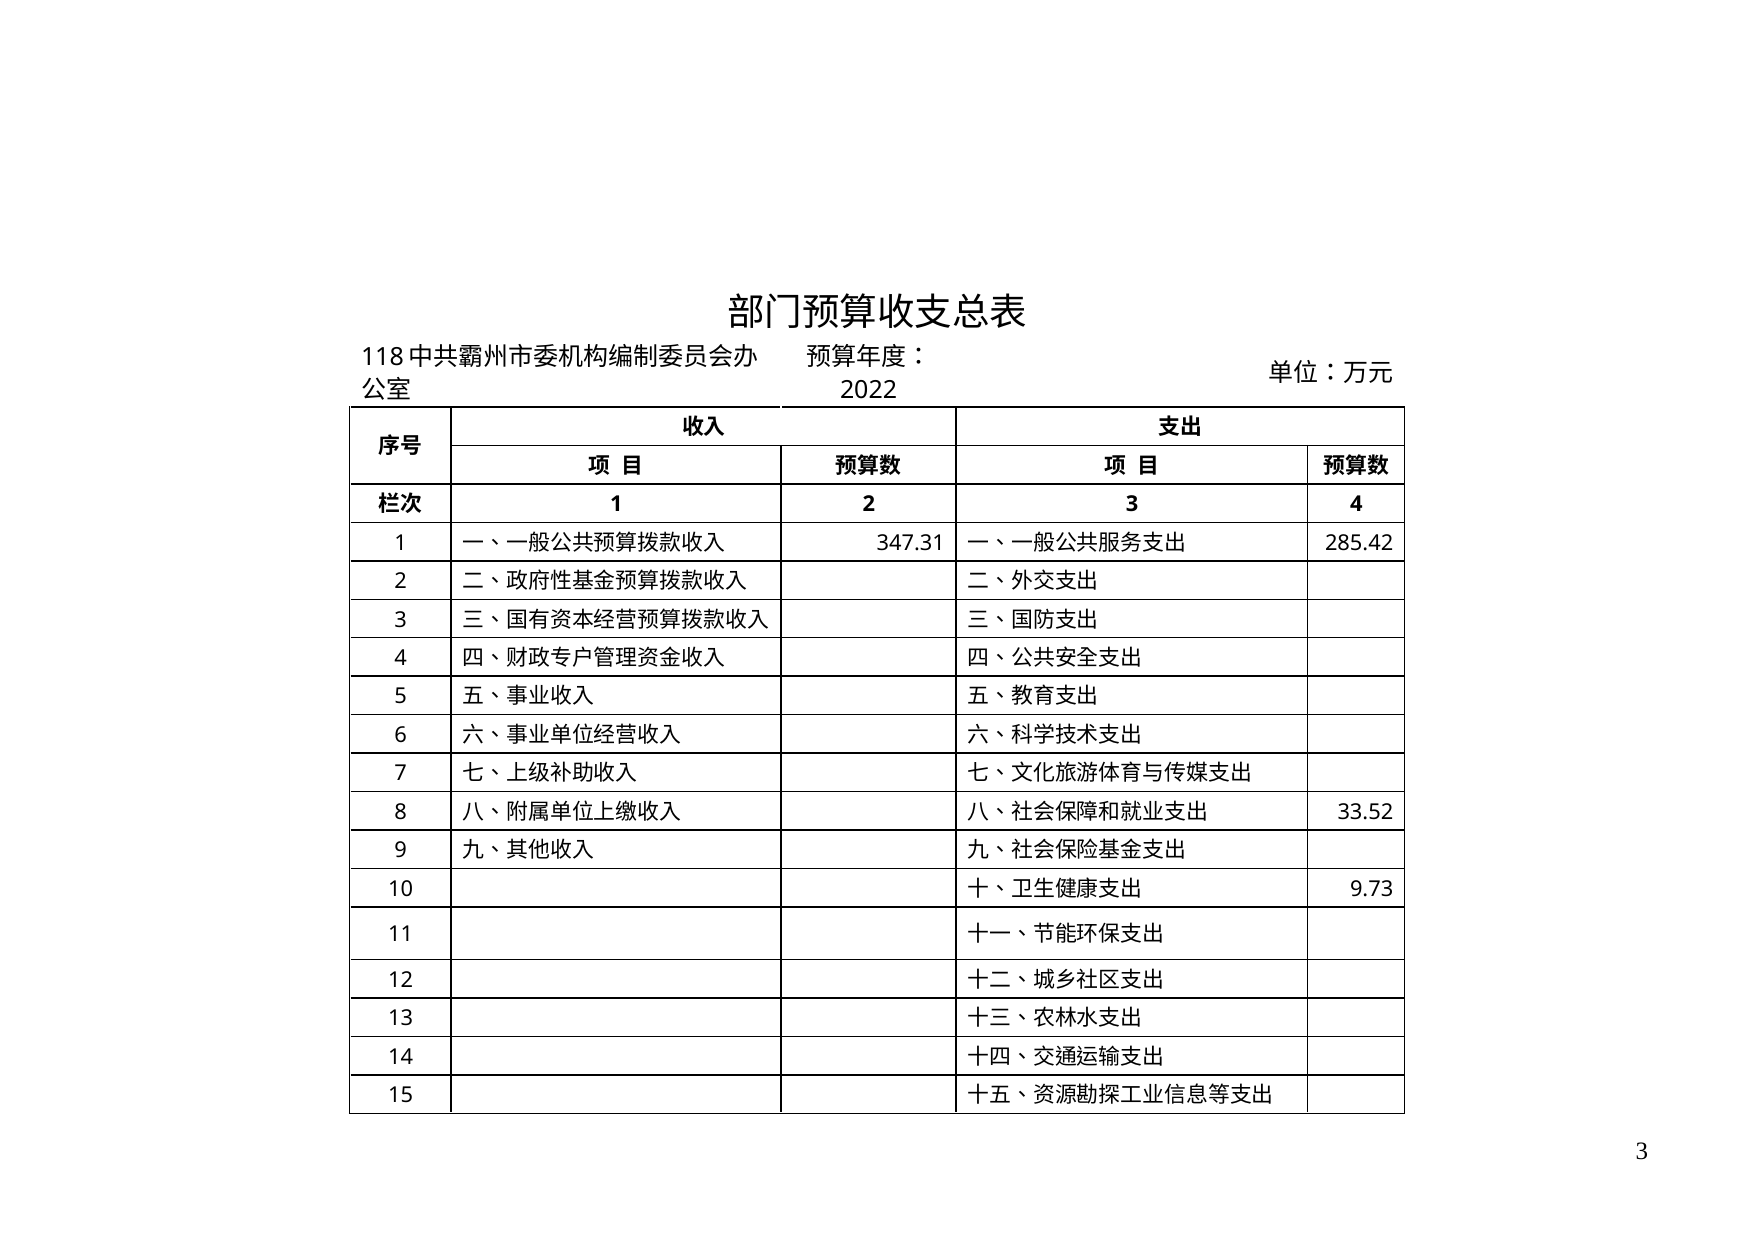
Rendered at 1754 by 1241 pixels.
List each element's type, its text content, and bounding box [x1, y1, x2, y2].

table_cell 14 [350, 1037, 450, 1074]
table_cell [782, 1076, 955, 1112]
table_cell [1308, 1037, 1404, 1074]
table_cell [1308, 831, 1404, 867]
table_cell 3 [350, 600, 450, 637]
table_cell [782, 638, 955, 675]
table_cell [782, 869, 955, 906]
table_cell [782, 1037, 955, 1074]
table_cell 12 [350, 960, 450, 997]
table_cell [782, 960, 955, 997]
table_cell 15 [350, 1075, 450, 1112]
table_cell [1308, 908, 1404, 959]
table_cell 7 [350, 753, 450, 791]
table_cell [452, 869, 780, 906]
table_cell [782, 999, 955, 1036]
table_cell 八、社会保障和就业支出 [957, 792, 1307, 829]
table_cell 九、社会保险基金支出 [957, 831, 1307, 867]
table_cell [1308, 562, 1404, 598]
table_cell 6 [350, 715, 450, 752]
table_cell 八、附属单位上缴收入 [452, 792, 780, 829]
table_cell 五、教育支出 [957, 677, 1307, 714]
table_cell 二、政府性基金预算拨款收入 [452, 562, 780, 598]
table_cell [782, 600, 955, 637]
table_cell 8 [350, 792, 450, 829]
table_cell 项 目 [957, 446, 1307, 483]
table_cell [782, 831, 955, 867]
table_cell 一、一般公共预算拨款收入 [452, 523, 780, 560]
table_cell [782, 677, 955, 714]
table_cell 2 [350, 561, 450, 598]
table_cell [452, 999, 780, 1036]
table_cell 项 目 [452, 446, 780, 483]
table_cell 285.42 [1308, 523, 1404, 560]
table_cell [782, 908, 955, 959]
table_cell [1308, 638, 1404, 675]
table_cell 七、上级补助收入 [452, 754, 780, 791]
table_cell [452, 960, 780, 997]
table_header 118中共霸州市委机构编制委员会办公室 [350, 338, 780, 406]
table_cell 四、公共安全支出 [957, 638, 1307, 675]
text 部门预算收支总表 [106, 286, 1648, 337]
table_cell 栏次 [350, 484, 450, 522]
table_cell 13 [350, 998, 450, 1036]
table_cell 1 [350, 523, 450, 560]
table_header 预算年度：2022 [782, 338, 955, 406]
table_cell 支出 [957, 408, 1404, 445]
table_cell 二、外交支出 [957, 562, 1307, 598]
table_cell 11 [350, 907, 450, 959]
table_cell 3 [957, 485, 1307, 522]
table_cell 33.52 [1308, 792, 1404, 829]
table_cell 4 [350, 638, 450, 675]
table_cell 10 [350, 869, 450, 906]
table_cell 一、一般公共服务支出 [957, 523, 1307, 560]
table_header 单位：万元 [957, 338, 1404, 406]
table_cell 1 [452, 485, 780, 522]
table_cell [1308, 1076, 1404, 1112]
table_cell [782, 754, 955, 791]
table_cell 十二、城乡社区支出 [957, 960, 1307, 997]
table_cell 六、事业单位经营收入 [452, 715, 780, 752]
table_cell 十五、资源勘探工业信息等支出 [957, 1076, 1307, 1112]
table_cell 预算数 [782, 446, 955, 483]
table_cell 六、科学技术支出 [957, 715, 1307, 752]
table_cell 十、卫生健康支出 [957, 869, 1307, 906]
table_cell 三、国防支出 [957, 600, 1307, 637]
table_cell [1308, 715, 1404, 752]
table_cell [782, 792, 955, 829]
table_cell 七、文化旅游体育与传媒支出 [957, 754, 1307, 791]
table_cell 九、其他收入 [452, 831, 780, 867]
table_cell [452, 1076, 780, 1112]
table_cell 4 [1308, 485, 1404, 522]
table_cell 收入 [452, 408, 955, 445]
table_cell 十三、农林水支出 [957, 999, 1307, 1036]
table_cell 9 [350, 830, 450, 867]
table_cell 9.73 [1308, 869, 1404, 906]
table_cell 五、事业收入 [452, 677, 780, 714]
table_cell 2 [782, 485, 955, 522]
table_cell 预算数 [1308, 446, 1404, 483]
table_cell 十一、节能环保支出 [957, 908, 1307, 959]
table_cell 5 [350, 676, 450, 714]
table_cell 序号 [350, 407, 450, 483]
table_cell [1308, 999, 1404, 1036]
table_cell [1308, 754, 1404, 791]
table_cell [1308, 600, 1404, 637]
table_cell [452, 1037, 780, 1074]
table_cell 三、国有资本经营预算拨款收入 [452, 600, 780, 637]
table_cell 347.31 [782, 523, 955, 560]
table_cell [782, 562, 955, 598]
table_cell [452, 908, 780, 959]
table_cell 十四、交通运输支出 [957, 1037, 1307, 1074]
table_cell [1308, 677, 1404, 714]
table_cell [782, 715, 955, 752]
table_cell [1308, 960, 1404, 997]
table_cell 四、财政专户管理资金收入 [452, 638, 780, 675]
